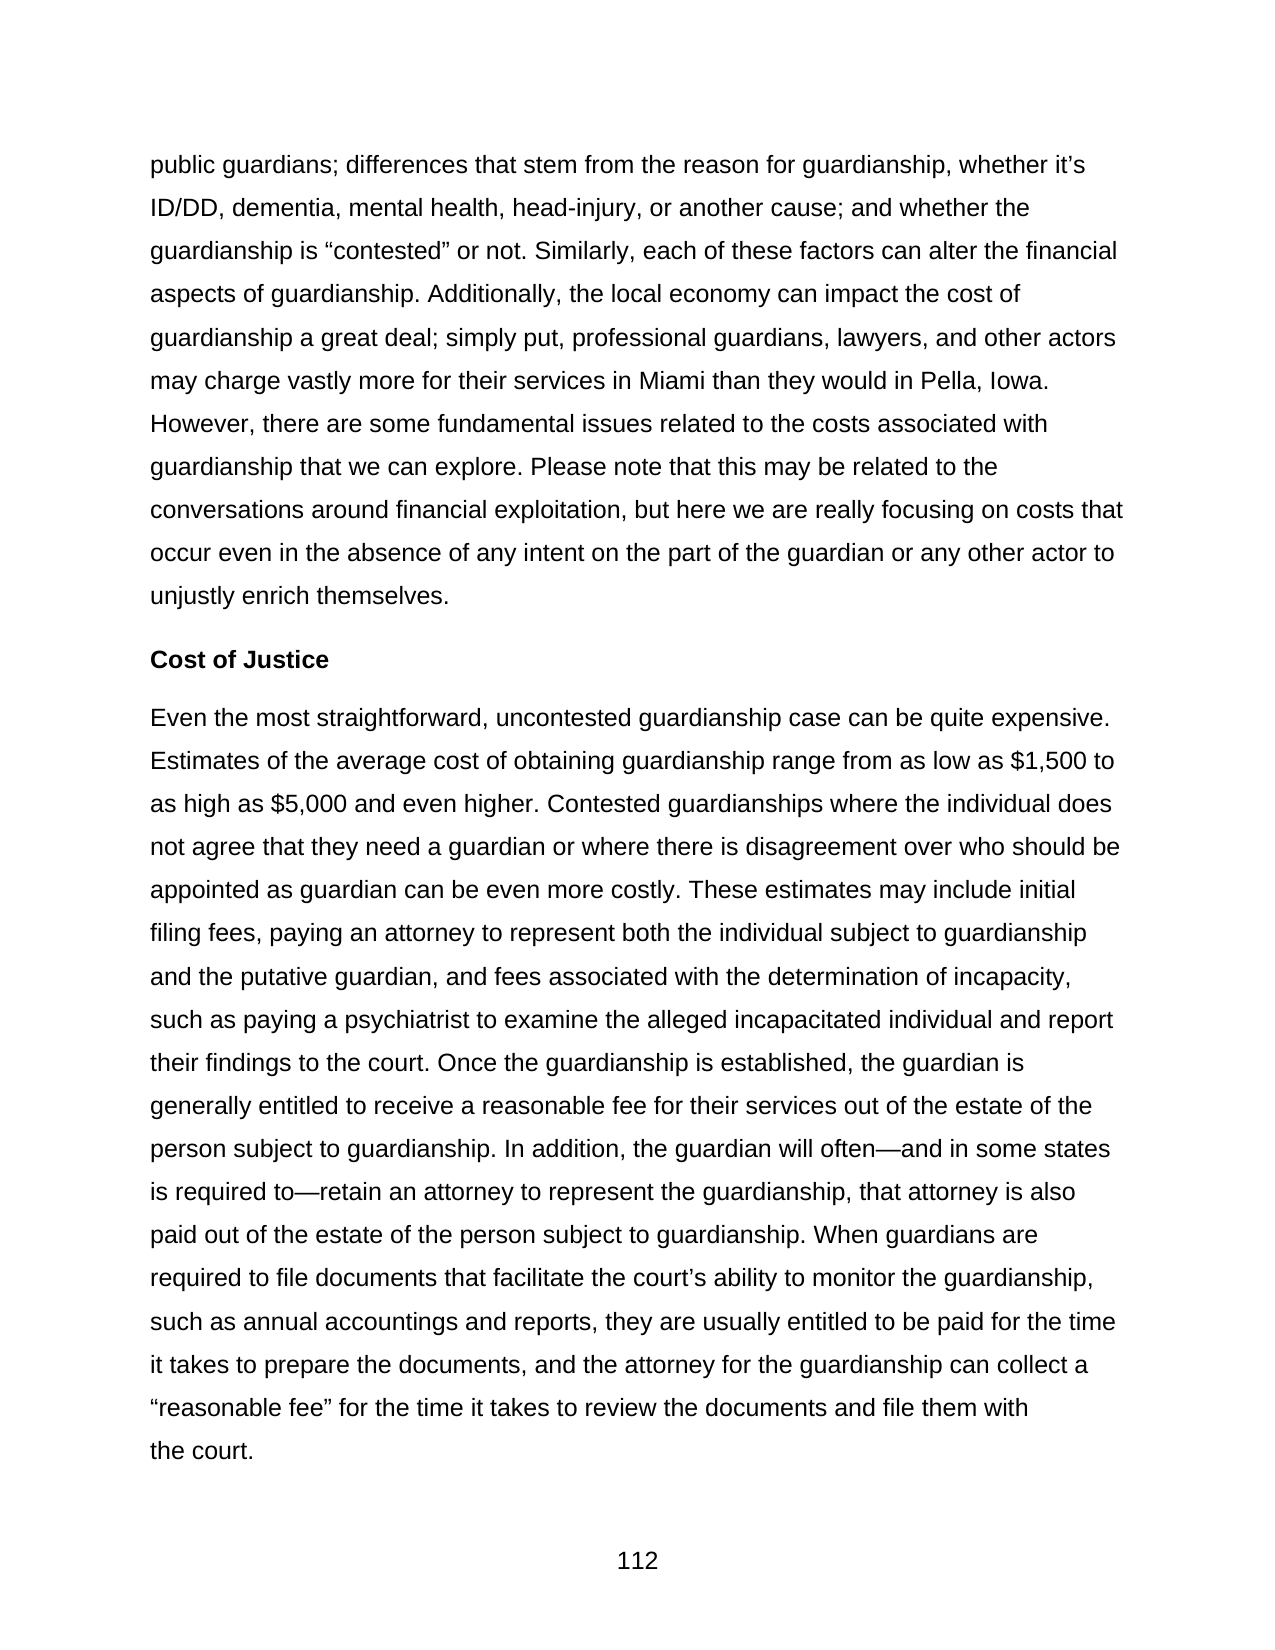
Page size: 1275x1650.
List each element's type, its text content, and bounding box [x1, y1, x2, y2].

subtitle Cost of Justice [150, 645, 1125, 674]
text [150, 150, 1125, 610]
text Even the most straightforward, uncontested guardianship case can be quite expensive. Estimates of the average cost of obtaining guardianship range from as low as $1,500 to as high as $5,000 and even higher. Contested guardianships where the individual does not agree that they need a guardian or where there is disagreement over who should be appointed as guardian can be even more costly. These estimates may include initial filing fees, paying an attorney to represent both the individual subject to guardianship and the putative guardian, and fees associated with the determination of incapacity, such as paying a psychiatrist to examine the alleged incapacitated individual and report their findings to the court. Once the guardianship is established, the guardian is generally entitled to receive a reasonable fee for their services out of the estate of the person subject to guardianship. In addition, the guardian will often—and in some states is required to—retain an attorney to represent the guardianship, that attorney is also paid out of the estate of the person subject to guardianship. When guardians are required to file documents that facilitate the court’s ability to monitor the guardianship, such as annual accountings and reports, they are usually entitled to be paid for the time it takes to prepare the documents, and the attorney for the guardianship can collect a “reasonable fee” for the time it takes to review the documents and file them with the court. [150, 703, 1125, 1464]
